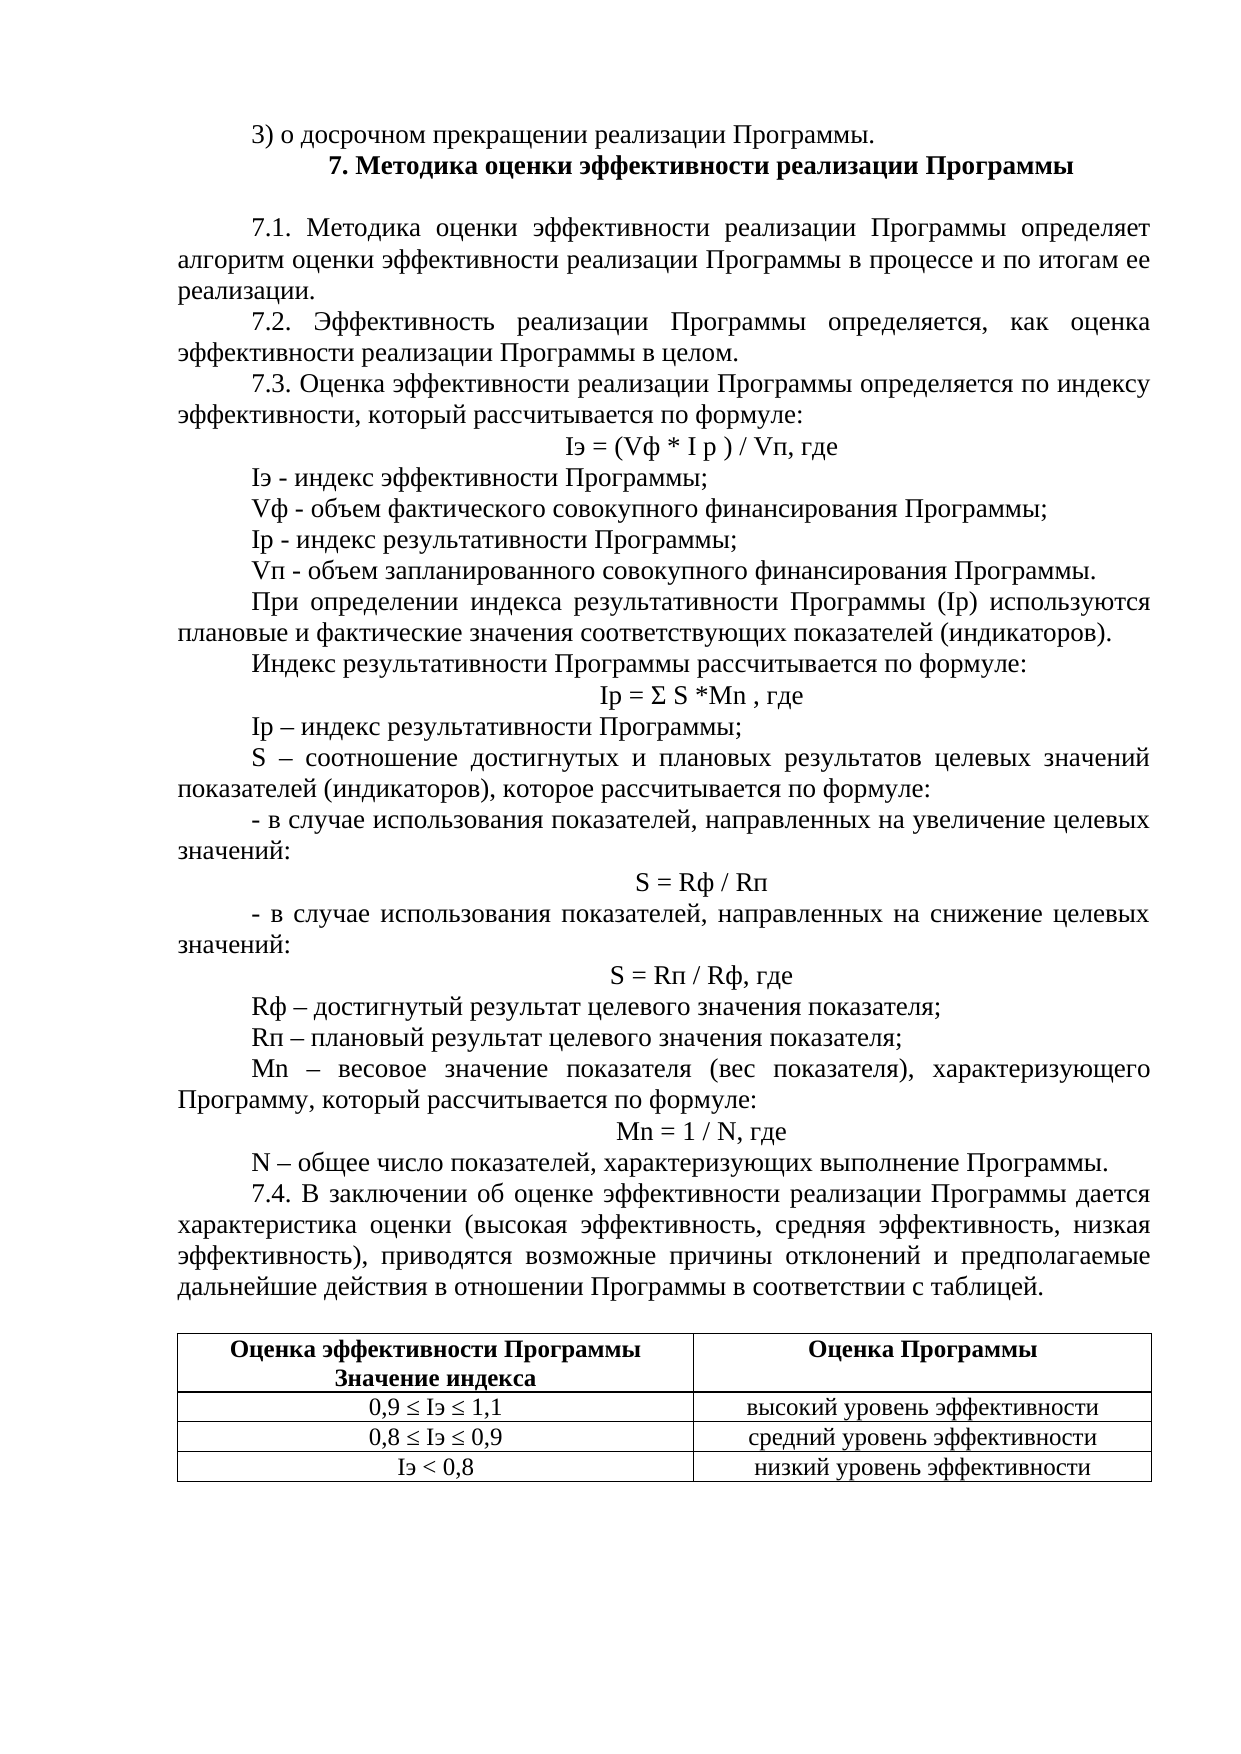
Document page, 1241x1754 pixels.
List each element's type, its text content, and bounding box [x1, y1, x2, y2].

table_cell низкий уровень эффективности [694, 1452, 1151, 1481]
text - в случае использования показателей, направленных на увеличение целевых значений: [177, 803, 1152, 866]
table_header Оценка Программы [694, 1334, 1151, 1391]
table_cell средний уровень эффективности [694, 1422, 1151, 1451]
table_cell Iэ < 0,8 [178, 1452, 693, 1481]
text S = Rп / Rф, где [177, 959, 1152, 990]
text Rф – достигнутый результат целевого значения показателя; [177, 990, 1152, 1021]
text S = Rф / Rп [177, 866, 1152, 897]
table_cell 0,9 ≤ Iэ ≤ 1,1 [178, 1393, 693, 1421]
text N – общее число показателей, характеризующих выполнение Программы. [177, 1146, 1152, 1177]
text - в случае использования показателей, направленных на снижение целевых значений: [177, 897, 1152, 959]
text Iэ = (Vф * I р ) / Vп, где [177, 429, 1152, 461]
text Mn – весовое значение показателя (вес показателя), характеризующего Программу, который рассчитывается по формуле: [177, 1052, 1152, 1115]
text 3) о досрочном прекращении реализации Программы. [177, 118, 1152, 149]
text Iр - индекс результативности Программы; [177, 523, 1152, 554]
text Iэ - индекс эффективности Программы; [177, 461, 1152, 492]
text Iр – индекс результативности Программы; [177, 710, 1152, 741]
text 7. Методика оценки эффективности реализации Программы [177, 149, 1152, 180]
text Индекс результативности Программы рассчитывается по формуле: [177, 648, 1152, 679]
table_header Оценка эффективности Программы Значение индекса [178, 1334, 693, 1391]
text Rп – плановый результат целевого значения показателя; [177, 1021, 1152, 1052]
text Vф - объем фактического совокупного финансирования Программы; [177, 492, 1152, 523]
text 7.1. Методика оценки эффективности реализации Программы определяет алгоритм оценки эффективности реализации Программы в процессе и по итогам ее реализации. [177, 212, 1152, 305]
text Mn = 1 / N, где [177, 1115, 1152, 1146]
text 7.4. В заключении об оценке эффективности реализации Программы дается характеристика оценки (высокая эффективность, средняя эффективность, низкая эффективность), приводятся возможные причины отклонений и предполагаемые дальнейшие действия в отношении Программы в соответствии с таблицей. [177, 1177, 1152, 1302]
text 7.3. Оценка эффективности реализации Программы определяется по индексу эффективности, который рассчитывается по формуле: [177, 367, 1152, 429]
text При определении индекса результативности Программы (Iр) используются плановые и фактические значения соответствующих показателей (индикаторов). [177, 585, 1152, 648]
table_cell высокий уровень эффективности [694, 1393, 1151, 1421]
text Iр = Σ S *Mn , где [177, 679, 1152, 710]
text 7.2. Эффективность реализации Программы определяется, как оценка эффективности реализации Программы в целом. [177, 305, 1152, 367]
table_cell 0,8 ≤ Iэ ≤ 0,9 [178, 1422, 693, 1451]
text S – соотношение достигнутых и плановых результатов целевых значений показателей (индикаторов), которое рассчитывается по формуле: [177, 741, 1152, 803]
text Vп - объем запланированного совокупного финансирования Программы. [177, 554, 1152, 585]
